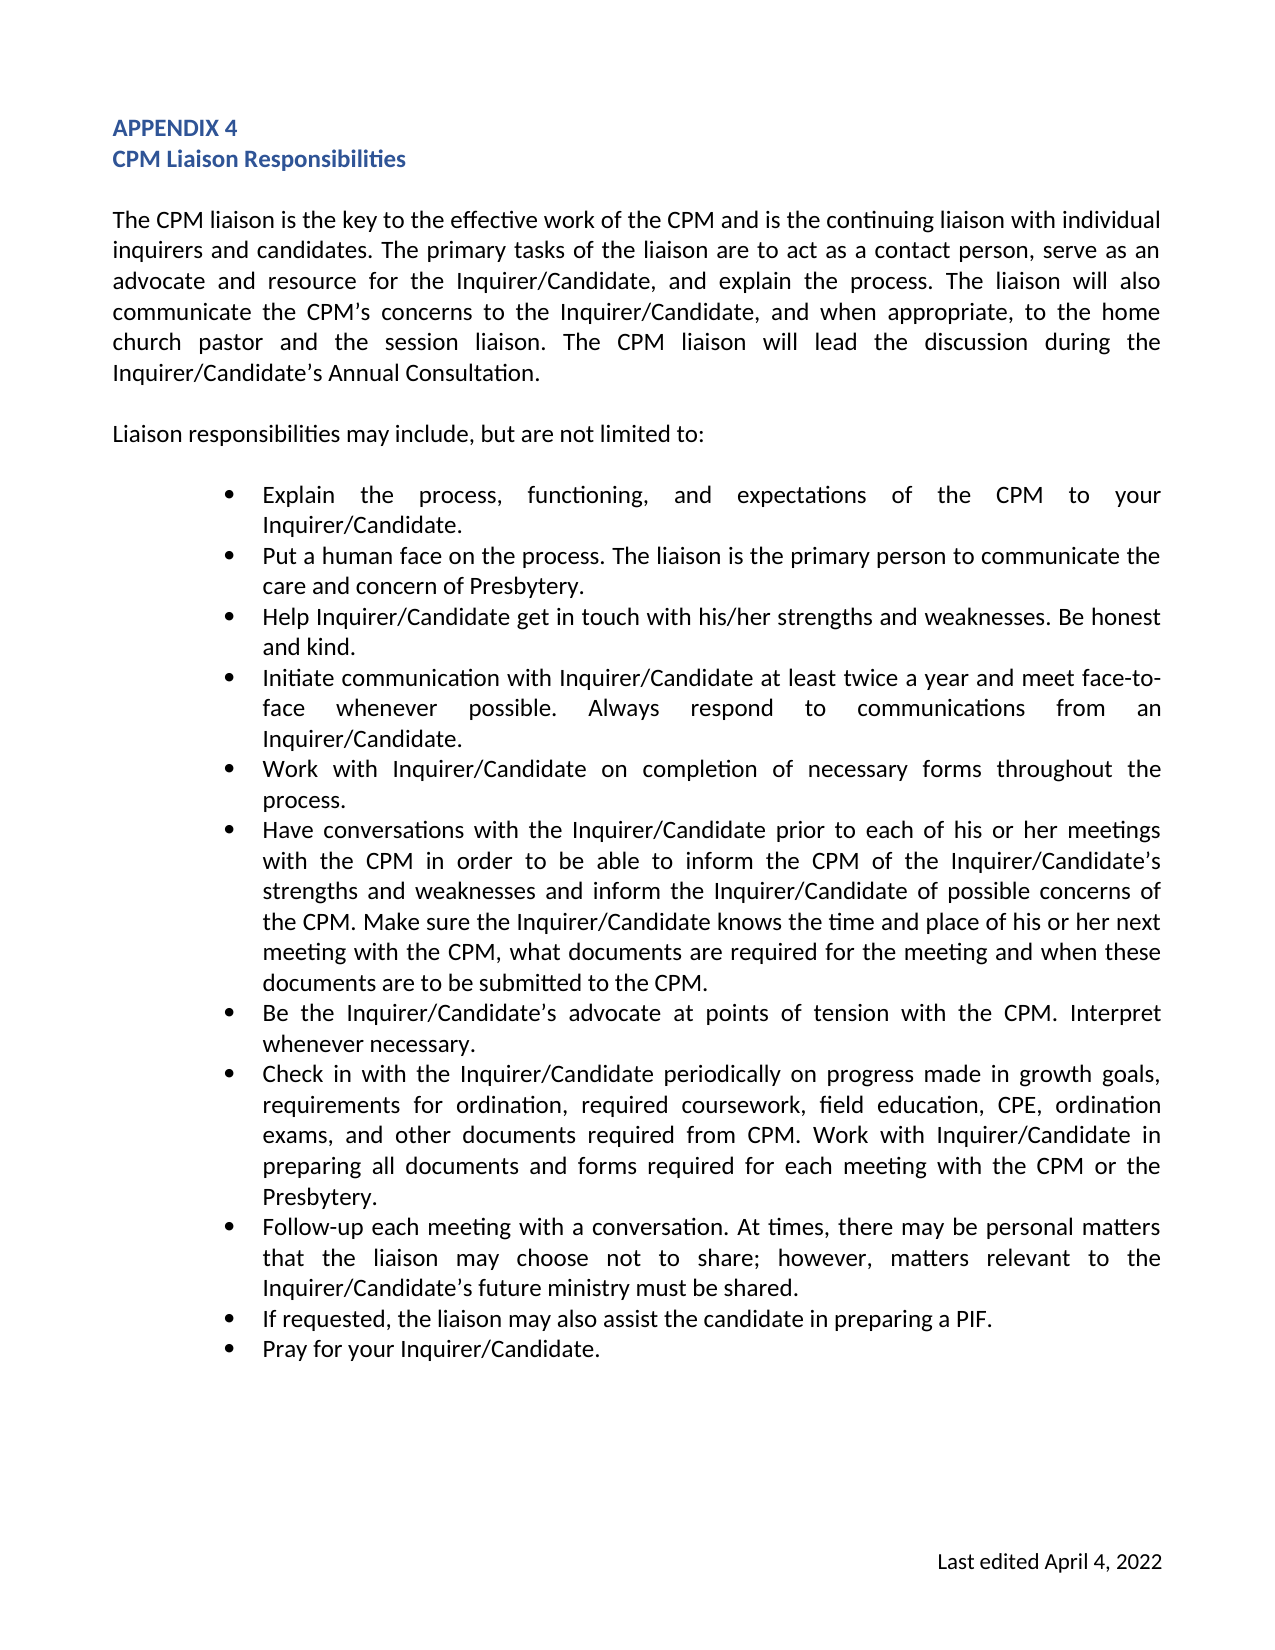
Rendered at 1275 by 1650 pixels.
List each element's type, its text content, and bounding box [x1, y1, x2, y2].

list Put a human face on the process. The liaison is the primary person to communicate the care and concern of Presbytery. [225, 540, 1162, 601]
list Explain the process, functioning, and expectations of the CPM to your Inquirer/Candidate. [225, 479, 1162, 540]
text The CPM liaison is the key to the effective work of the CPM and is the continuing liaison with individual inquirers and candidates. The primary tasks of the liaison are to act as a contact person, serve as an advocate and resource for the Inquirer/Candidate, and explain the process. The liaison will also communicate the CPM’s concerns to the Inquirer/Candidate, and when appropriate, to the home church pastor and the session liaison. The CPM liaison will lead the discussion during the Inquirer/Candidate’s Annual Consultation. [112, 204, 1162, 387]
text CPM Liaison Responsibilities [112, 143, 1162, 173]
list Pray for your Inquirer/Candidate. [225, 1333, 1162, 1364]
list Have conversations with the Inquirer/Candidate prior to each of his or her meetings with the CPM in order to be able to inform the CPM of the Inquirer/Candidate’s strengths and weaknesses and inform the Inquirer/Candidate of possible concerns of the CPM. Make sure the Inquirer/Candidate knows the time and place of his or her next meeting with the CPM, what documents are required for the meeting and when these documents are to be submitted to the CPM. [225, 814, 1162, 998]
text APPENDIX 4 [112, 112, 1162, 143]
list Initiate communication with Inquirer/Candidate at least twice a year and meet face-to-face whenever possible. Always respond to communications from an Inquirer/Candidate. [225, 662, 1162, 753]
list Work with Inquirer/Candidate on completion of necessary forms throughout the process. [225, 753, 1162, 814]
list Follow-up each meeting with a conversation. At times, there may be personal matters that the liaison may choose not to share; however, matters relevant to the Inquirer/Candidate’s future ministry must be shared. [225, 1211, 1162, 1303]
list Be the Inquirer/Candidate’s advocate at points of tension with the CPM. Interpret whenever necessary. [225, 998, 1162, 1059]
text Liaison responsibilities may include, but are not limited to: [112, 418, 1162, 448]
list Check in with the Inquirer/Candidate periodically on progress made in growth goals, requirements for ordination, required coursework, field education, CPE, ordination exams, and other documents required from CPM. Work with Inquirer/Candidate in preparing all documents and forms required for each meeting with the CPM or the Presbytery. [225, 1059, 1162, 1211]
list Help Inquirer/Candidate get in touch with his/her strengths and weaknesses. Be honest and kind. [225, 601, 1162, 662]
list If requested, the liaison may also assist the candidate in preparing a PIF. [225, 1303, 1162, 1333]
